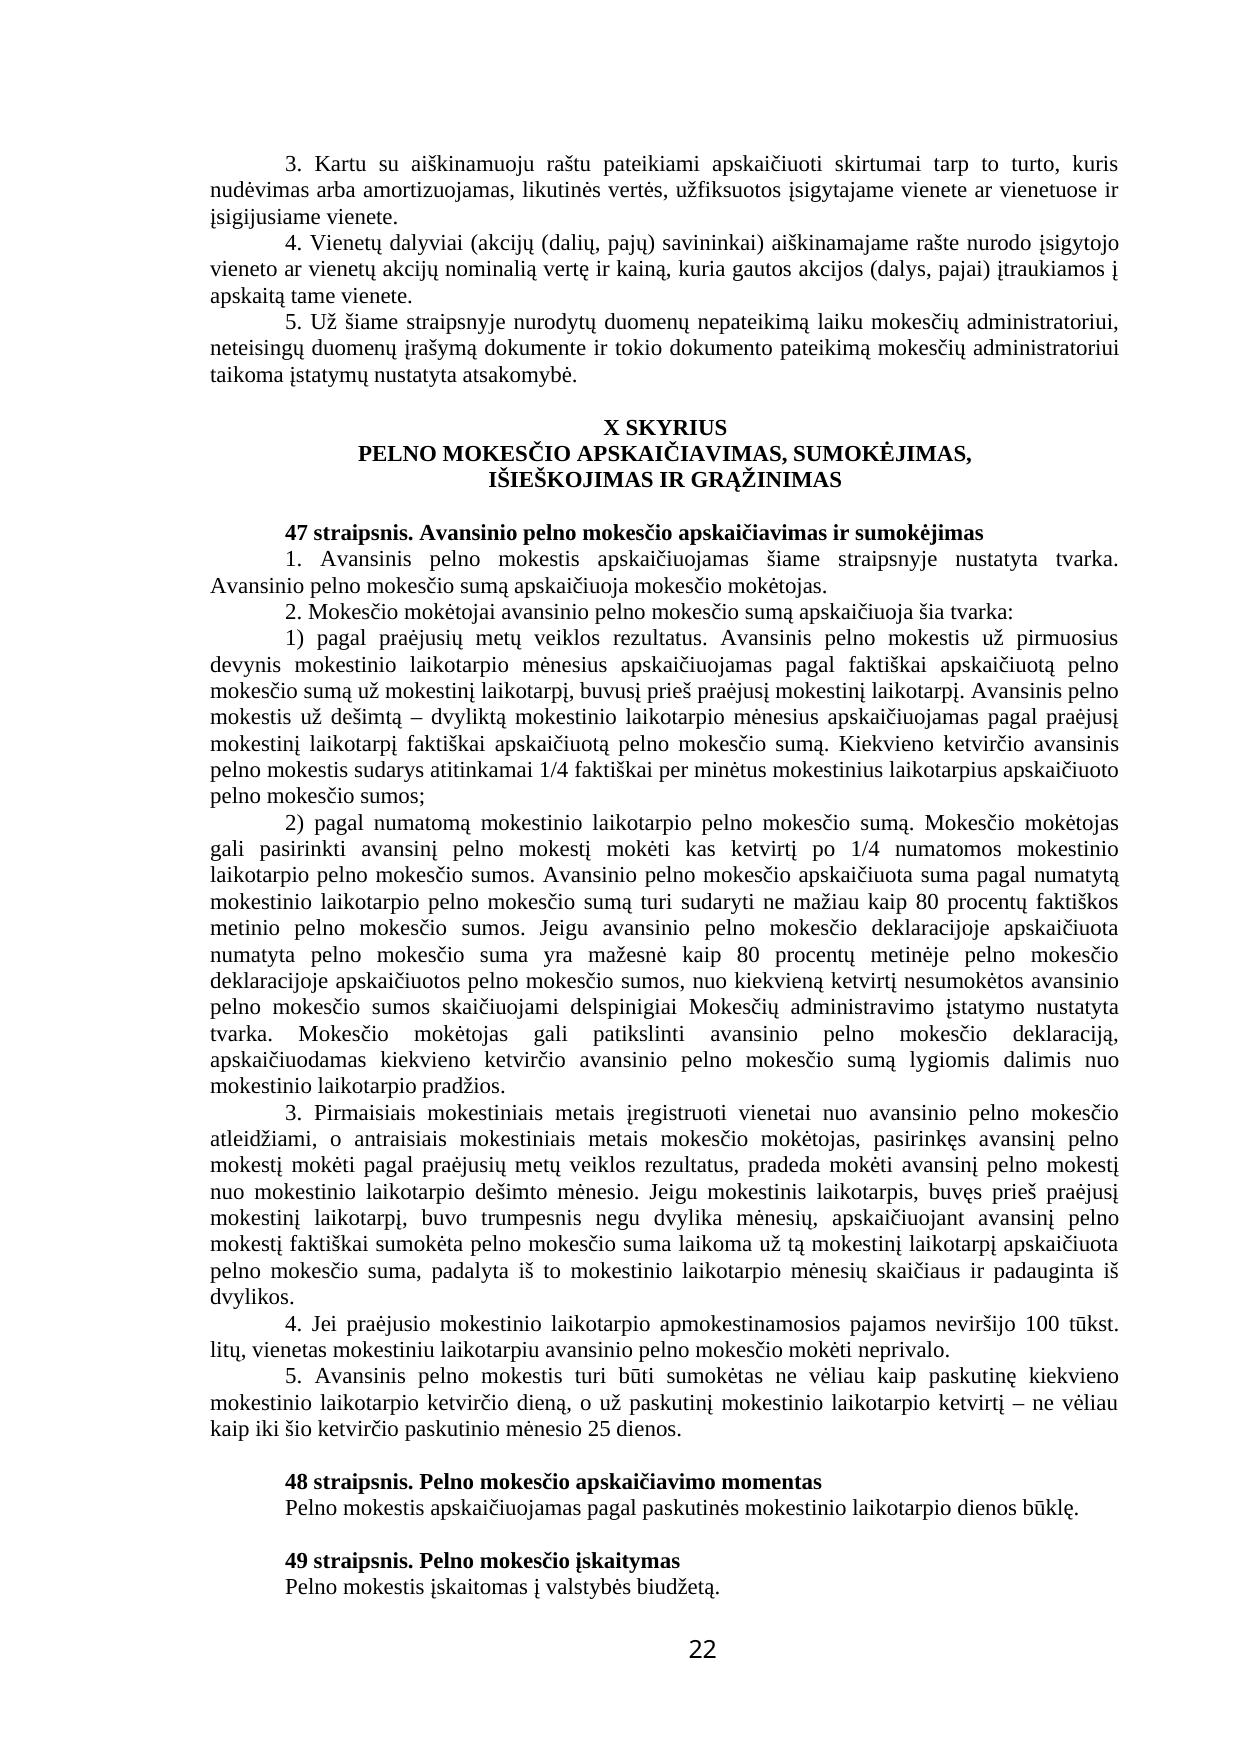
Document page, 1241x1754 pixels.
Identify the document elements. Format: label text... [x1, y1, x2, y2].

text IŠIEŠKOJIMAS IR GRĄŽINIMAS [210, 466, 1120, 493]
subtitle 49 straipsnis. Pelno mokesčio įskaitymas [210, 1547, 1120, 1573]
text 47 straipsnis. Avansinio pelno mokesčio apskaičiavimas ir sumokėjimas [210, 519, 1120, 545]
text 1) pagal praėjusių metų veiklos rezultatus. Avansinis pelno mokestis už pirmuosius devynis mokestinio laikotarpio mėnesius apskaičiuojamas pagal faktiškai apskaičiuotą pelno mokesčio sumą už mokestinį laikotarpį, buvusį prieš praėjusį mokestinį laikotarpį. Avansinis pelno mokestis už dešimtą – dvyliktą mokestinio laikotarpio mėnesius apskaičiuojamas pagal praėjusį mokestinį laikotarpį faktiškai apskaičiuotą pelno mokesčio sumą. Kiekvieno ketvirčio avansinis pelno mokestis sudarys atitinkamai 1/4 faktiškai per minėtus mokestinius laikotarpius apskaičiuoto pelno mokesčio sumos; [210, 624, 1120, 809]
text 3. Pirmaisiais mokestiniais metais įregistruoti vienetai nuo avansinio pelno mokesčio atleidžiami, o antraisiais mokestiniais metais mokesčio mokėtojas, pasirinkęs avansinį pelno mokestį mokėti pagal praėjusių metų veiklos rezultatus, pradeda mokėti avansinį pelno mokestį nuo mokestinio laikotarpio dešimto mėnesio. Jeigu mokestinis laikotarpis, buvęs prieš praėjusį mokestinį laikotarpį, buvo trumpesnis negu dvylika mėnesių, apskaičiuojant avansinį pelno mokestį faktiškai sumokėta pelno mokesčio suma laikoma už tą mokestinį laikotarpį apskaičiuota pelno mokesčio suma, padalyta iš to mokestinio laikotarpio mėnesių skaičiaus ir padauginta iš dvylikos. [210, 1099, 1120, 1309]
text 3. Kartu su aiškinamuoju raštu pateikiami apskaičiuoti skirtumai tarp to turto, kuris nudėvimas arba amortizuojamas, likutinės vertės, užfiksuotos įsigytajame vienete ar vienetuose ir įsigijusiame vienete. [210, 150, 1120, 229]
text 5. Avansinis pelno mokestis turi būti sumokėtas ne vėliau kaip paskutinę kiekvieno mokestinio laikotarpio ketvirčio dieną, o už paskutinį mokestinio laikotarpio ketvirtį – ne vėliau kaip iki šio ketvirčio paskutinio mėnesio 25 dienos. [210, 1362, 1120, 1441]
text 2) pagal numatomą mokestinio laikotarpio pelno mokesčio sumą. Mokesčio mokėtojas gali pasirinkti avansinį pelno mokestį mokėti kas ketvirtį po 1/4 numatomos mokestinio laikotarpio pelno mokesčio sumos. Avansinio pelno mokesčio apskaičiuota suma pagal numatytą mokestinio laikotarpio pelno mokesčio sumą turi sudaryti ne mažiau kaip 80 procentų faktiškos metinio pelno mokesčio sumos. Jeigu avansinio pelno mokesčio deklaracijoje apskaičiuota numatyta pelno mokesčio suma yra mažesnė kaip 80 procentų metinėje pelno mokesčio deklaracijoje apskaičiuotos pelno mokesčio sumos, nuo kiekvieną ketvirtį nesumokėtos avansinio pelno mokesčio sumos skaičiuojami delspinigiai Mokesčių administravimo įstatymo nustatyta tvarka. Mokesčio mokėtojas gali patikslinti avansinio pelno mokesčio deklaraciją, apskaičiuodamas kiekvieno ketvirčio avansinio pelno mokesčio sumą lygiomis dalimis nuo mokestinio laikotarpio pradžios. [210, 809, 1120, 1099]
text 4. Vienetų dalyviai (akcijų (dalių, pajų) savininkai) aiškinamajame rašte nurodo įsigytojo vieneto ar vienetų akcijų nominalią vertę ir kainą, kuria gautos akcijos (dalys, pajai) įtraukiamos į apskaitą tame vienete. [210, 229, 1120, 308]
text X SKYRIUS [210, 413, 1120, 440]
text 48 straipsnis. Pelno mokesčio apskaičiavimo momentas [210, 1468, 1120, 1494]
text 4. Jei praėjusio mokestinio laikotarpio apmokestinamosios pajamos neviršijo 100 tūkst. litų, vienetas mokestiniu laikotarpiu avansinio pelno mokesčio mokėti neprivalo. [210, 1309, 1120, 1362]
text 2. Mokesčio mokėtojai avansinio pelno mokesčio sumą apskaičiuoja šia tvarka: [210, 598, 1120, 624]
text Pelno mokestis įskaitomas į valstybės biudžetą. [210, 1573, 1120, 1599]
text 1. Avansinis pelno mokestis apskaičiuojamas šiame straipsnyje nustatyta tvarka. Avansinio pelno mokesčio sumą apskaičiuoja mokesčio mokėtojas. [210, 545, 1120, 598]
text Pelno mokestis apskaičiuojamas pagal paskutinės mokestinio laikotarpio dienos būklę. [210, 1494, 1120, 1520]
text 5. Už šiame straipsnyje nurodytų duomenų nepateikimą laiku mokesčių administratoriui, neteisingų duomenų įrašymą dokumente ir tokio dokumento pateikimą mokesčių administratoriui taikoma įstatymų nustatyta atsakomybė. [210, 308, 1120, 387]
text PELNO MOKESČIO APSKAIČIAVIMAS, SUMOKĖJIMAS, [210, 440, 1120, 466]
